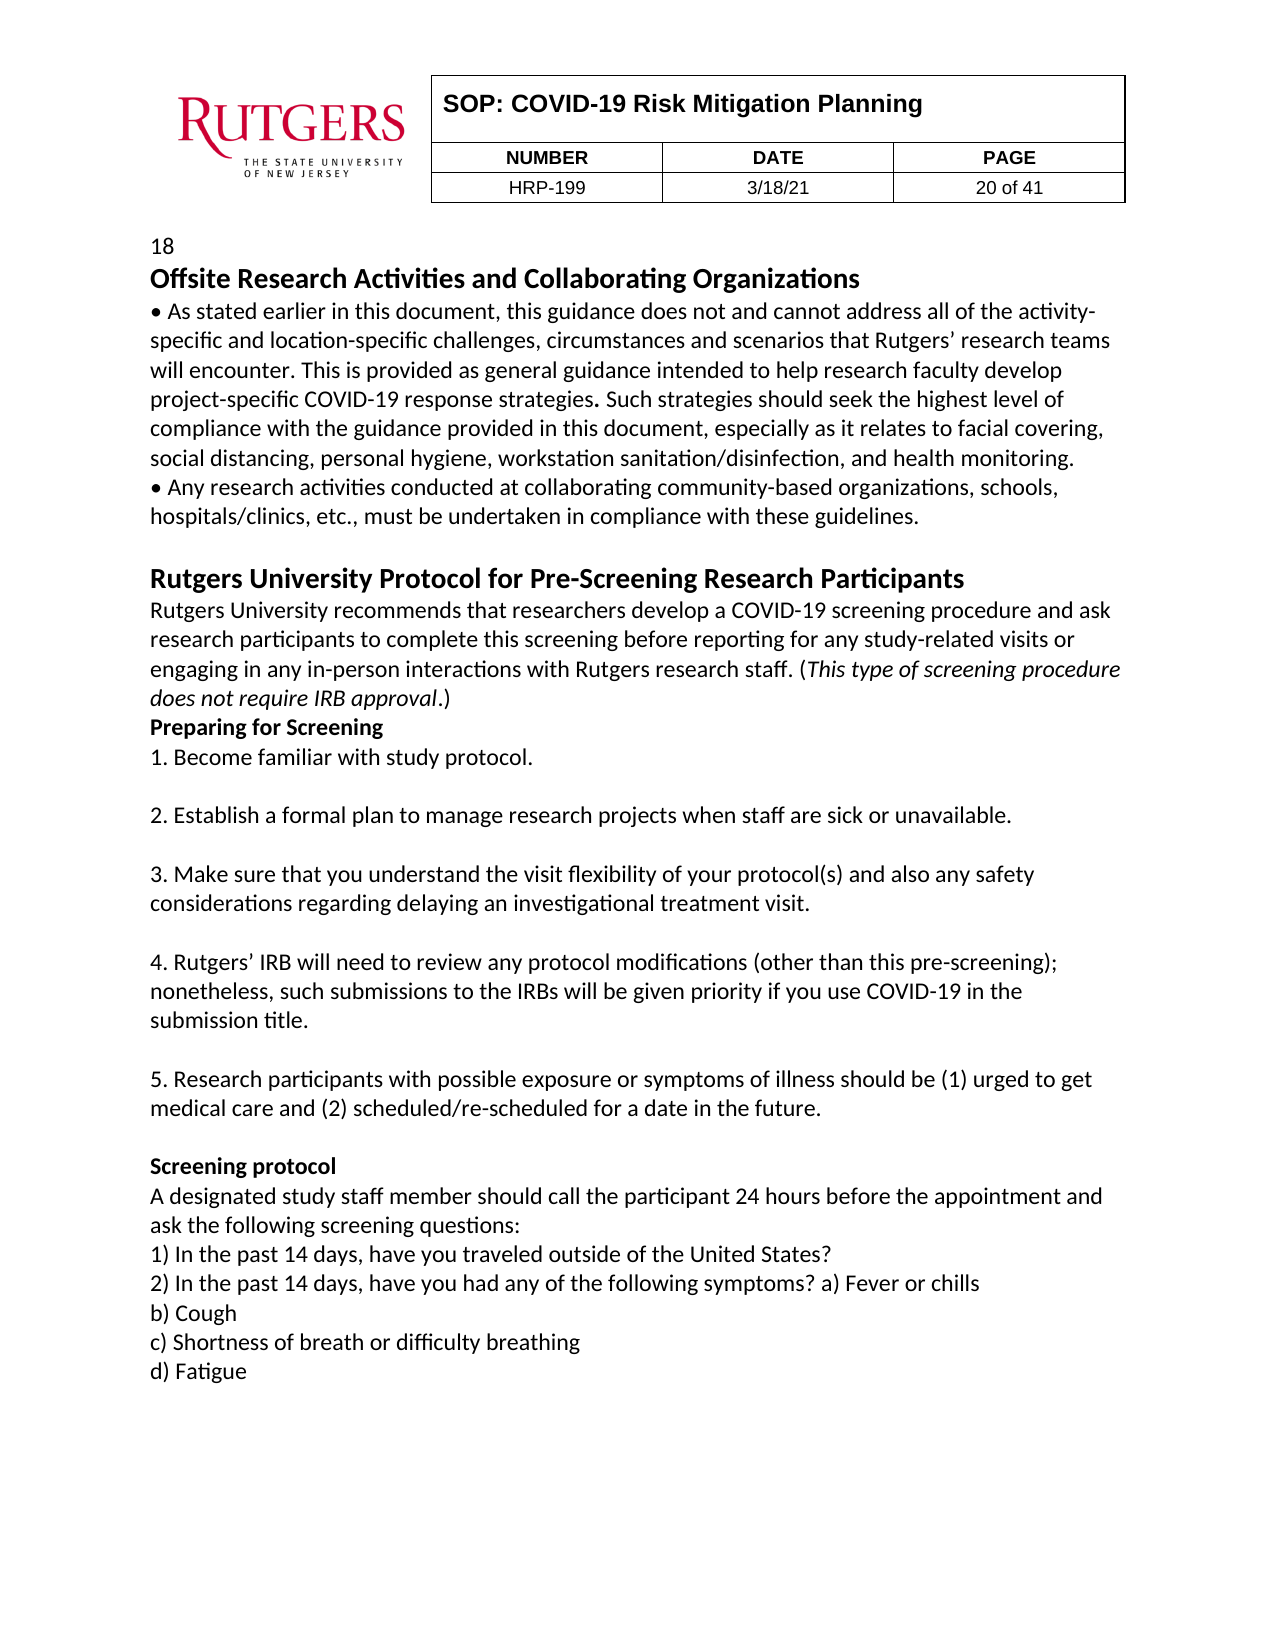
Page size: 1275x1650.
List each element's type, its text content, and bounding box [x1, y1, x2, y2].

text b) Cough [150, 1298, 1125, 1327]
text 5. Research participants with possible exposure or symptoms of illness should be (1) urged to get medical care and (2) scheduled/re-scheduled for a date in the future. [150, 1064, 1125, 1122]
text 1) In the past 14 days, have you traveled outside of the United States? [150, 1239, 1125, 1268]
text 2. Establish a formal plan to manage research projects when staff are sick or unavailable. [150, 800, 1125, 829]
picture [161, 86, 421, 188]
text Rutgers University Protocol for Pre-Screening Research Participants [150, 560, 1125, 595]
text c) Shortness of breath or difficulty breathing [150, 1327, 1125, 1356]
text 4. Rutgers’ IRB will need to review any protocol modifications (other than this pre-screening); nonetheless, such submissions to the IRBs will be given priority if you use COVID-19 in the submission title. [150, 947, 1125, 1034]
text 18 [150, 231, 1125, 261]
text A designated study staff member should call the participant 24 hours before the appointment and ask the following screening questions: [150, 1181, 1125, 1239]
text d) Fatigue [150, 1356, 1125, 1386]
text • Any research activities conducted at collaborating community-based organizations, schools, hospitals/clinics, etc., must be undertaken in compliance with these guidelines. [150, 472, 1125, 530]
text Rutgers University recommends that researchers develop a COVID-19 screening procedure and ask research participants to complete this screening before reporting for any study-related visits or engaging in any in-person interactions with Rutgers research staff. (This type of screening procedure does not require IRB approval.) [150, 595, 1125, 712]
text • As stated earlier in this document, this guidance does not and cannot address all of the activity-specific and location-specific challenges, circumstances and scenarios that Rutgers’ research teams will encounter. This is provided as general guidance intended to help research faculty develop project-specific COVID-19 response strategies. Such strategies should seek the highest level of compliance with the guidance provided in this document, especially as it relates to facial covering, social distancing, personal hygiene, workstation sanitation/disinfection, and health monitoring. [150, 296, 1125, 472]
text Offsite Research Activities and Collaborating Organizations [150, 261, 1125, 296]
text Preparing for Screening [150, 712, 1125, 742]
text 1. Become familiar with study protocol. [150, 742, 1125, 771]
text 2) In the past 14 days, have you had any of the following symptoms? a) Fever or chills [150, 1268, 1125, 1298]
text 3. Make sure that you understand the visit flexibility of your protocol(s) and also any safety considerations regarding delaying an investigational treatment visit. [150, 859, 1125, 917]
text Screening protocol [150, 1151, 1125, 1181]
